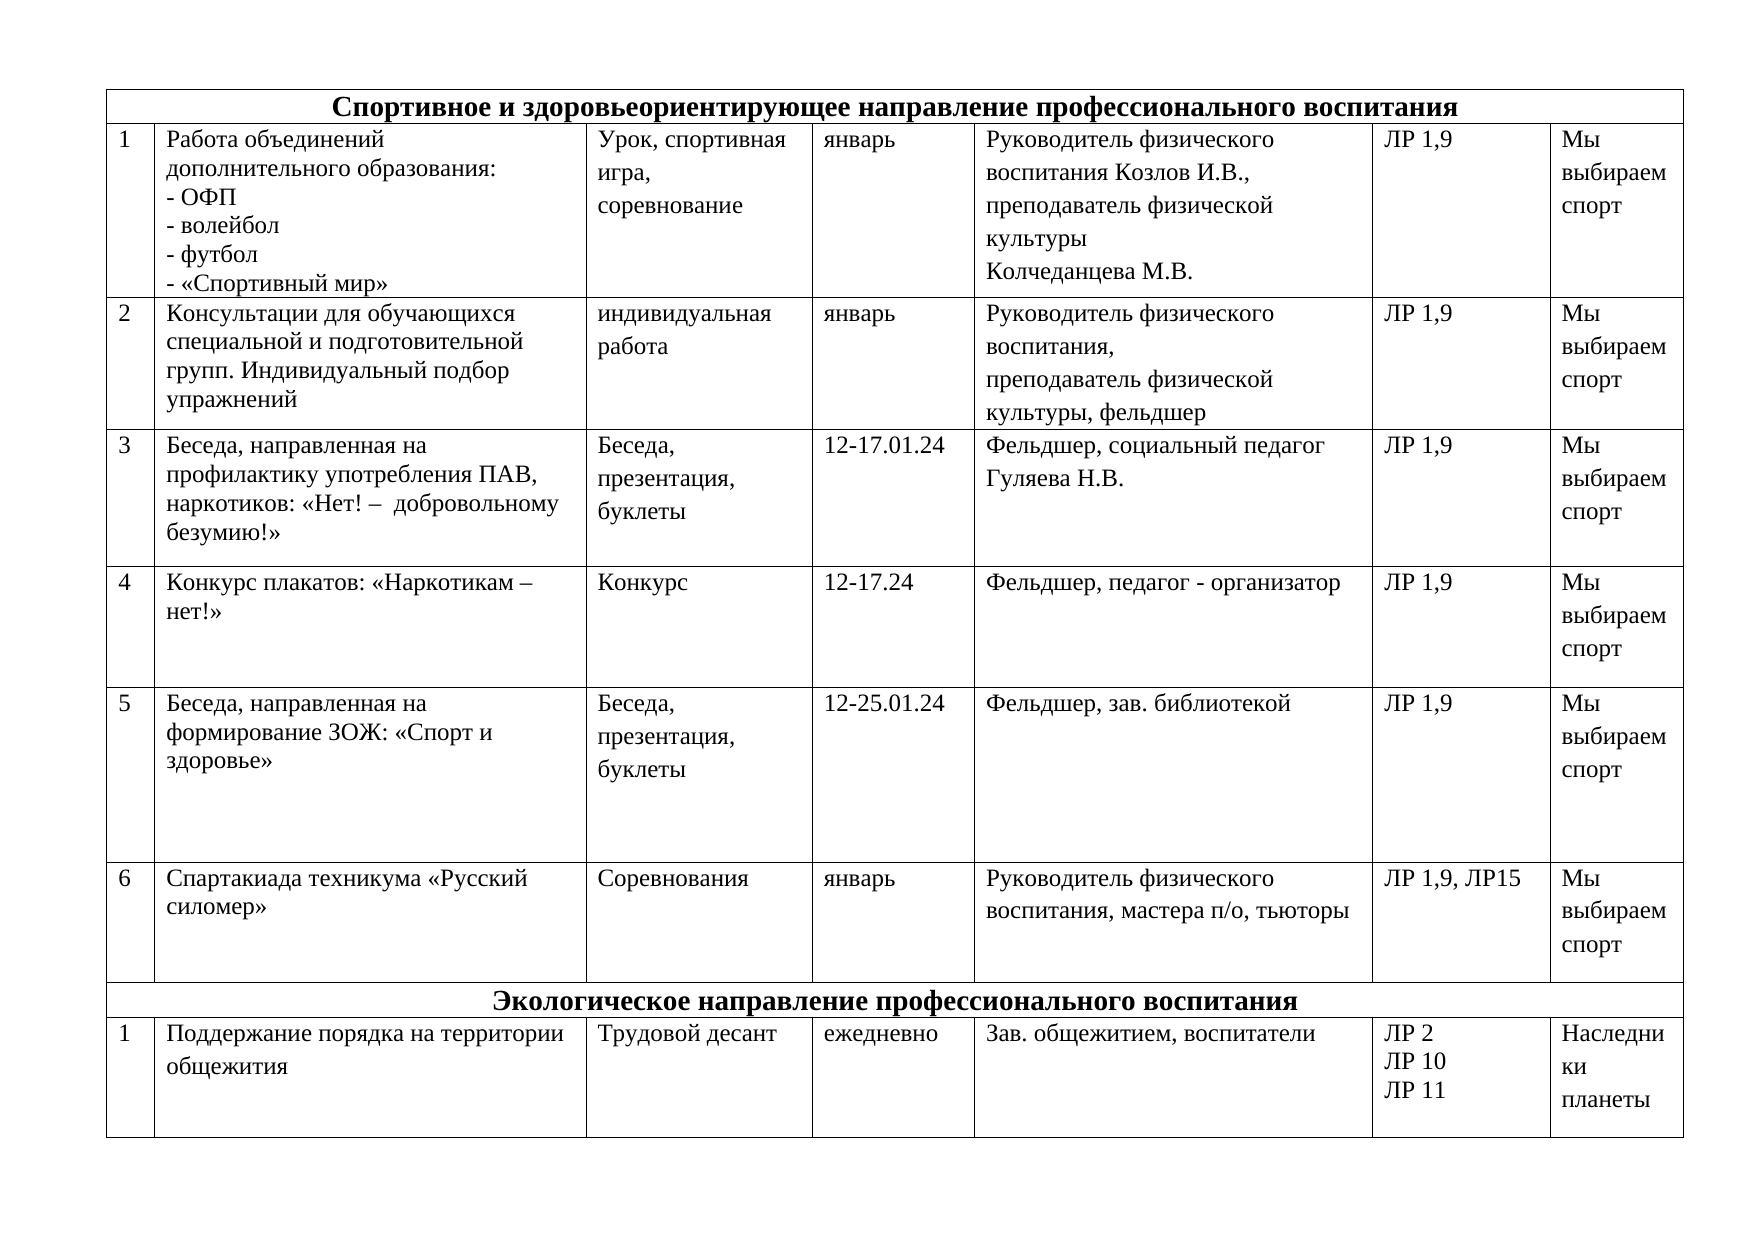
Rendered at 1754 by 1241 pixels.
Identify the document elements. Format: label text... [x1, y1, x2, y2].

table_cell ежедневно [813, 1018, 974, 1137]
table_cell январь [813, 863, 974, 982]
table_cell Урок, спортивная игра, соревнование [587, 124, 812, 297]
table_cell Мы выбираем спорт [1551, 863, 1683, 982]
table_cell Конкурс плакатов: «Наркотикам – нет!» [155, 567, 586, 687]
table_cell Мы выбираем спорт [1551, 430, 1683, 566]
table_cell 2 [107, 298, 154, 429]
table_cell Мы выбираем спорт [1551, 688, 1683, 862]
table_cell ЛР 1,9 [1373, 688, 1550, 862]
table_cell 4 [107, 567, 154, 687]
table_cell ЛР 1,9 [1373, 298, 1550, 429]
table_cell Конкурс [587, 567, 812, 687]
table_cell Поддержание порядка на территории общежития [155, 1018, 586, 1137]
table_cell 12-17.24 [813, 567, 974, 687]
table_cell 12-17.01.24 [813, 430, 974, 566]
table_cell 3 [107, 430, 154, 566]
table_cell Фельдшер, зав. библиотекой [975, 688, 1372, 862]
table_cell Беседа, презентация, буклеты [587, 430, 812, 566]
table_cell ЛР 1,9 [1373, 430, 1550, 566]
table_cell Наследники планеты [1551, 1018, 1683, 1137]
table_cell индивидуальная работа [587, 298, 812, 429]
table_cell Спартакиада техникума «Русский силомер» [155, 863, 586, 982]
table_cell Трудовой десант [587, 1018, 812, 1137]
table_cell Мы выбираем спорт [1551, 298, 1683, 429]
table_cell Соревнования [587, 863, 812, 982]
table_cell 1 [107, 124, 154, 297]
table_cell Беседа, направленная на формирование ЗОЖ: «Спорт и здоровье» [155, 688, 586, 862]
table_cell январь [813, 298, 974, 429]
table_cell 1 [107, 1018, 154, 1137]
table_cell Мы выбираем спорт [1551, 124, 1683, 297]
table_cell 6 [107, 863, 154, 982]
table_cell Экологическое направление профессионального воспитания [107, 983, 1683, 1017]
table_cell Спортивное и здоровьеориентирующее направление профессионального воспитания [107, 90, 1683, 123]
table_cell ЛР 1,9 [1373, 567, 1550, 687]
table_cell ЛР 2 ЛР 10 ЛР 11 [1373, 1018, 1550, 1137]
table_cell 12-25.01.24 [813, 688, 974, 862]
table_cell Фельдшер, педагог - организатор [975, 567, 1372, 687]
table_cell Беседа, направленная на профилактику употребления ПАВ, наркотиков: «Нет! – добровольному безумию!» [155, 430, 586, 566]
table_cell Руководитель физического воспитания Козлов И.В., преподаватель физической культуры Колчеданцева М.В. [975, 124, 1372, 297]
table_cell Руководитель физического воспитания, преподаватель физической культуры, фельдшер [975, 298, 1372, 429]
table_cell ЛР 1,9, ЛР15 [1373, 863, 1550, 982]
table_cell ЛР 1,9 [1373, 124, 1550, 297]
table_cell Руководитель физического воспитания, мастера п/о, тьюторы [975, 863, 1372, 982]
table_cell Мы выбираем спорт [1551, 567, 1683, 687]
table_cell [975, 1018, 1372, 1137]
table_cell январь [813, 124, 974, 297]
table_cell 5 [107, 688, 154, 862]
table_cell Беседа, презентация, буклеты [587, 688, 812, 862]
table_cell Фельдшер, социальный педагог Гуляева Н.В. [975, 430, 1372, 566]
table_cell Консультации для обучающихся специальной и подготовительной групп. Индивидуальный подбор упражнений [155, 298, 586, 429]
table_cell Работа объединений дополнительного образования: - ОФП - волейбол - футбол - «Спортивный мир» [155, 124, 586, 297]
